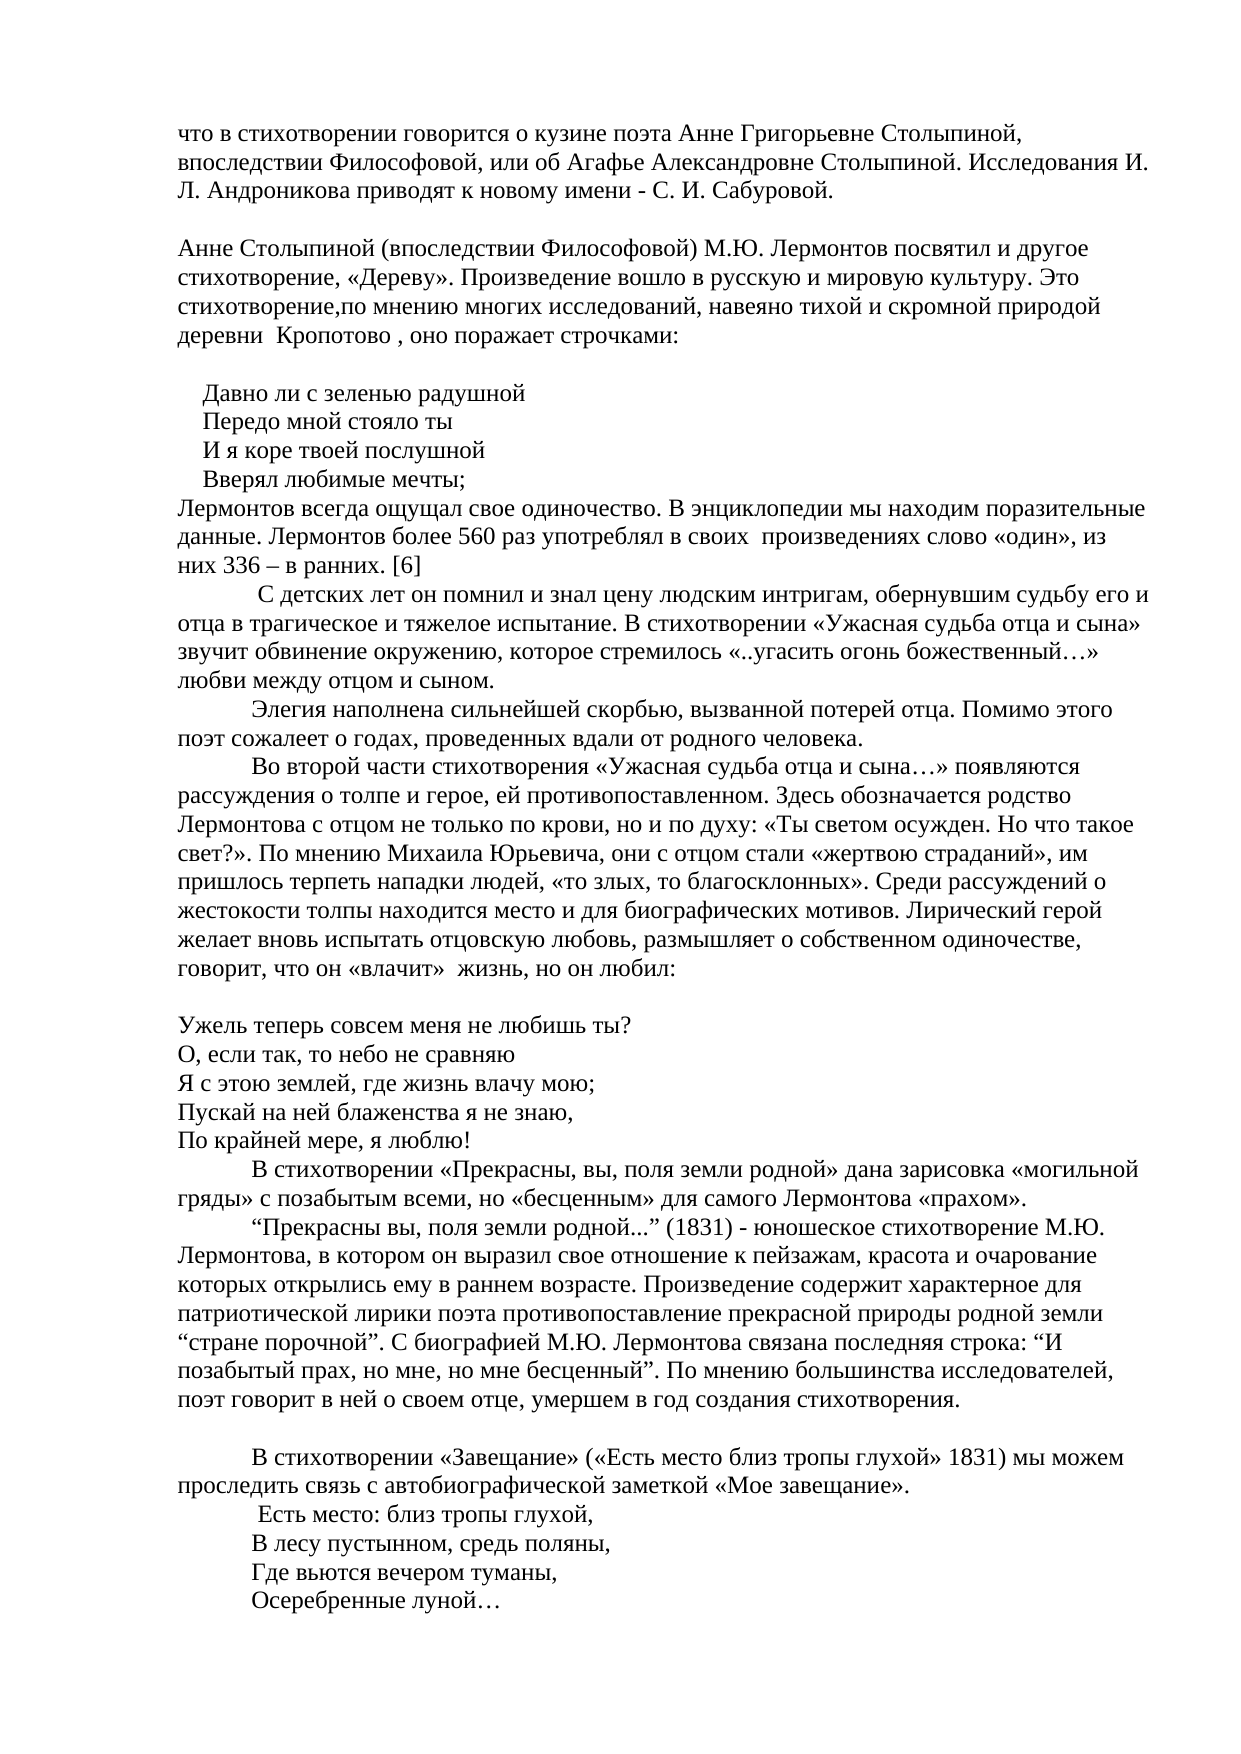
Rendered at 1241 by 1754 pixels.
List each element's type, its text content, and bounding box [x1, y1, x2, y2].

text В лесу пустынном, средь поляны, [177, 1528, 1152, 1557]
text Во второй части стихотворения «Ужасная судьба отца и сына…» появляются рассуждения о толпе и герое, ей противопоставленном. Здесь обозначается родство Лермонтова с отцом не только по крови, но и по духу: «Ты светом осужден. Но что такое свет?». По мнению Михаила Юрьевича, они с отцом стали «жертвою страданий», им пришлось терпеть нападки людей, «то злых, то благосклонных». Среди рассуждений о жестокости толпы находится место и для биографических мотивов. Лирический герой желает вновь испытать отцовскую любовь, размышляет о собственном одиночестве, говорит, что он «влачит» жизнь, но он любил: [177, 751, 1152, 981]
text Осеребренные луной… [177, 1586, 1152, 1614]
text С детских лет он помнил и знал цену людским интригам, обернувшим судьбу его и отца в трагическое и тяжелое испытание. В стихотворении «Ужасная судьба отца и сына» звучит обвинение окружению, которое стремилось «..угасить огонь божественный…» любви между отцом и сыном. [177, 579, 1152, 694]
text Ужель теперь совсем меня не любишь ты? О, если так, то небо не сравняю Я с этою землей, где жизнь влачу мою; Пускай на ней блаженства я не знаю, По крайней мере, я люблю! [177, 1011, 1152, 1154]
text Давно ли с зеленью радушной Передо мной стояло ты И я коре твоей послушной Вверял любимые мечты; Лермонтов всегда ощущал свое одиночество. В энциклопедии мы находим поразительные данные. Лермонтов более 560 раз употреблял в своих произведениях слово «один», из них 336 – в ранних. [6] [177, 378, 1152, 579]
text В стихотворении «Завещание» («Есть место близ тропы глухой» 1831) мы можем проследить связь с автобиографической заметкой «Мое завещание». [177, 1442, 1152, 1499]
text В стихотворении «Прекрасны, вы, поля земли родной» дана зарисовка «могильной гряды» с позабытым всеми, но «бесценным» для самого Лермонтова «прахом». [177, 1154, 1152, 1212]
text Элегия наполнена сильнейшей скорбью, вызванной потерей отца. Помимо этого поэт сожалеет о годах, проведенных вдали от родного человека. [177, 694, 1152, 751]
text “Прекрасны вы, поля земли родной...” (1831) - юношеское стихотворение М.Ю. Лермонтова, в котором он выразил свое отношение к пейзажам, красота и очарование которых открылись ему в раннем возрасте. Произведение содержит характерное для патриотической лирики поэта противопоставление прекрасной природы родной земли “стране порочной”. С биографией М.Ю. Лермонтова связана последняя строка: “И позабытый прах, но мне, но мне бесценный”. По мнению большинства исследователей, поэт говорит в ней о своем отце, умершем в год создания стихотворения. [177, 1212, 1152, 1413]
text Анне Столыпиной (впоследствии Философовой) М.Ю. Лермонтов посвятил и другое стихотворение, «Дереву». Произведение вошло в русскую и мировую культуру. Это стихотворение,по мнению многих исследований, навеяно тихой и скромной природой деревни Кропотово , оно поражает строчками: [177, 233, 1152, 348]
text Есть место: близ тропы глухой, [177, 1499, 1152, 1528]
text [177, 118, 1152, 204]
text Где вьются вечером туманы, [177, 1557, 1152, 1586]
